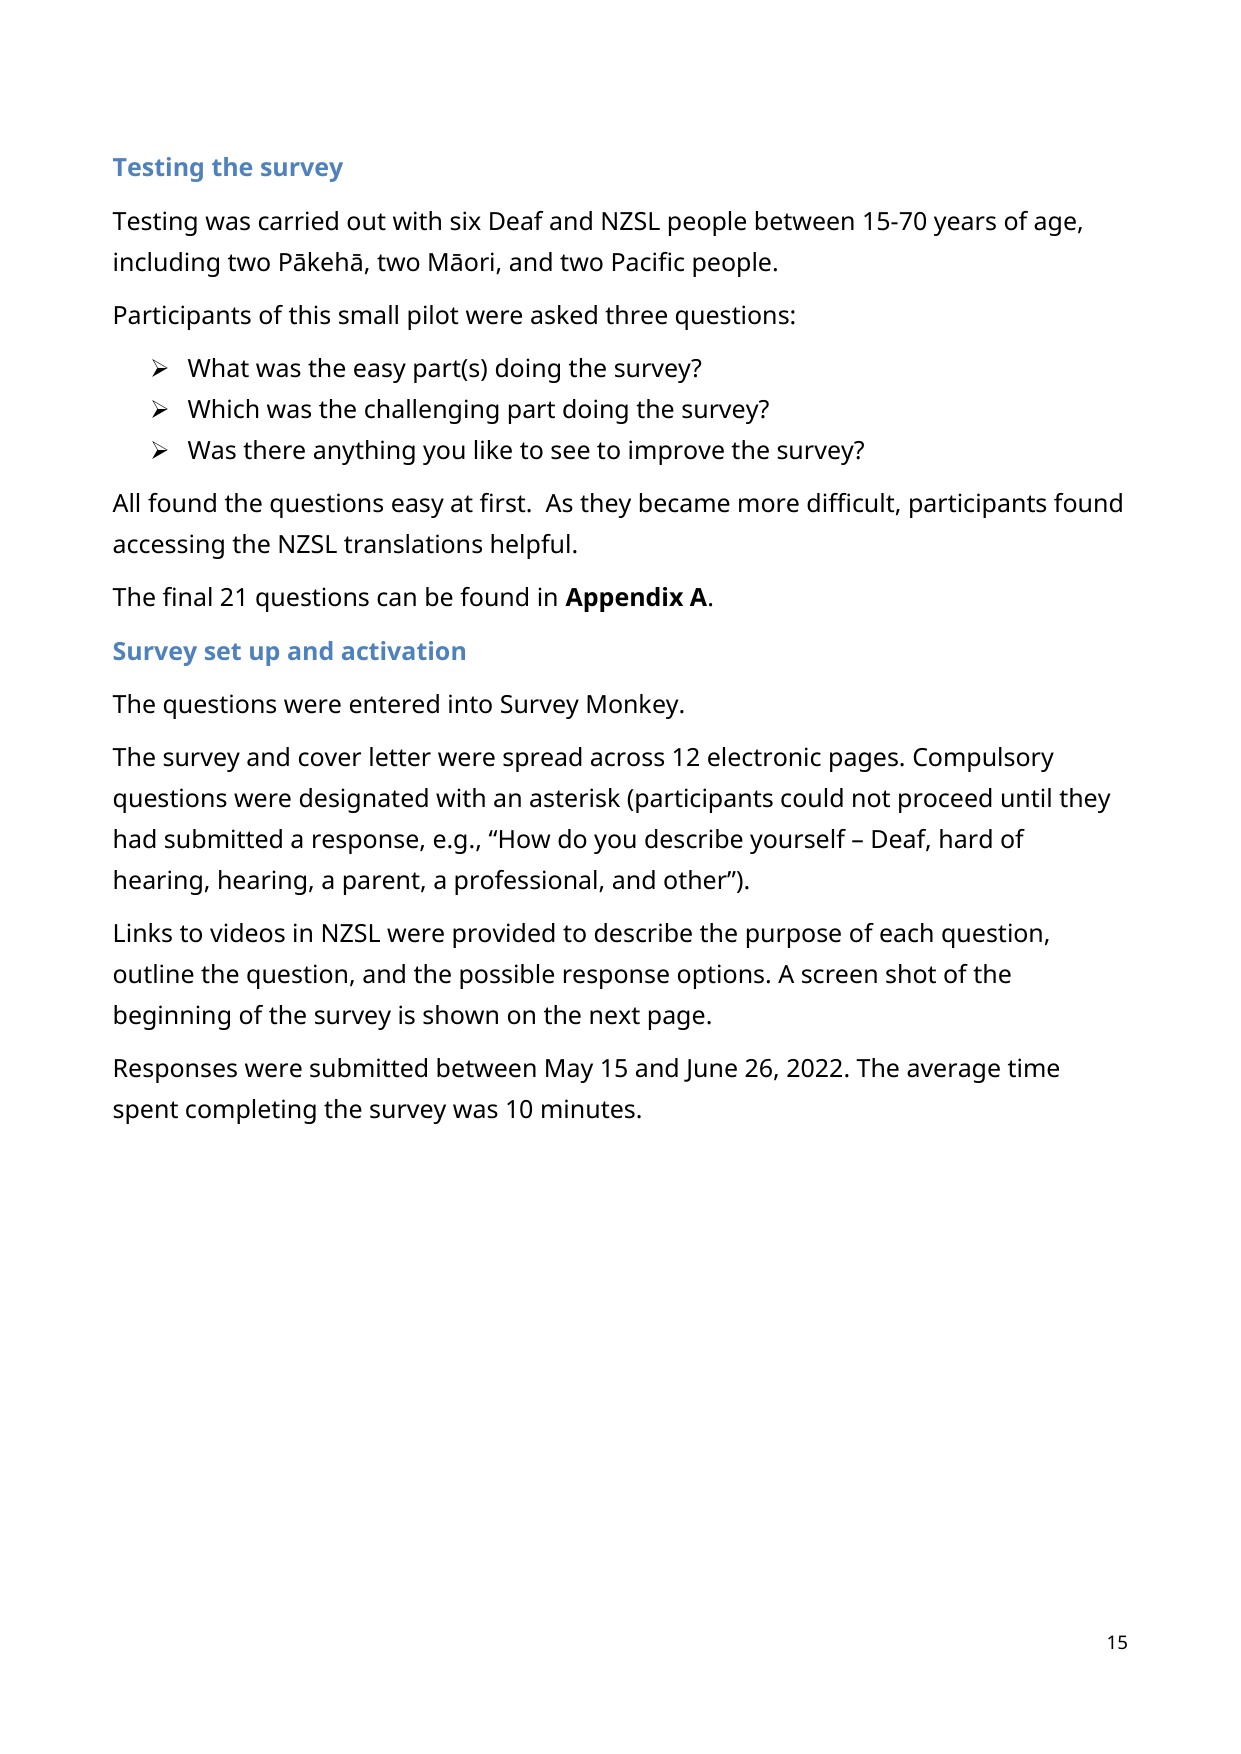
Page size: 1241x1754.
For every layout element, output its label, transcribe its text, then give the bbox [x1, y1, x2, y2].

text Survey set up and activation [112, 633, 1128, 667]
list Which was the challenging part doing the survey? [150, 392, 1128, 426]
list What was the easy part(s) doing the survey? [150, 351, 1128, 385]
text All found the questions easy at first. As they became more difficult, participants found accessing the NZSL translations helpful. [112, 486, 1128, 561]
text Testing the survey [112, 150, 1128, 184]
text The final 21 questions can be found in Appendix A. [112, 580, 1128, 614]
text Participants of this small pilot were asked three questions: [112, 297, 1128, 332]
text The survey and cover letter were spread across 12 electronic pages. Compulsory questions were designated with an asterisk (participants could not proceed until they had submitted a response, e.g., “How do you describe yourself – Deaf, hard of hearing, hearing, a parent, a professional, and other”). [112, 740, 1128, 897]
text Responses were submitted between May 15 and June 26, 2022. The average time spent completing the survey was 10 minutes. [112, 1051, 1128, 1126]
list Was there anything you like to see to improve the survey? [150, 432, 1128, 467]
text Testing was carried out with six Deaf and NZSL people between 15-70 years of age, including two Pākehā, two Māori, and two Pacific people. [112, 203, 1128, 278]
text The questions were entered into Survey Monkey. [112, 687, 1128, 721]
text Links to videos in NZSL were provided to describe the purpose of each question, outline the question, and the possible response options. A screen shot of the beginning of the survey is shown on the next page. [112, 916, 1128, 1032]
